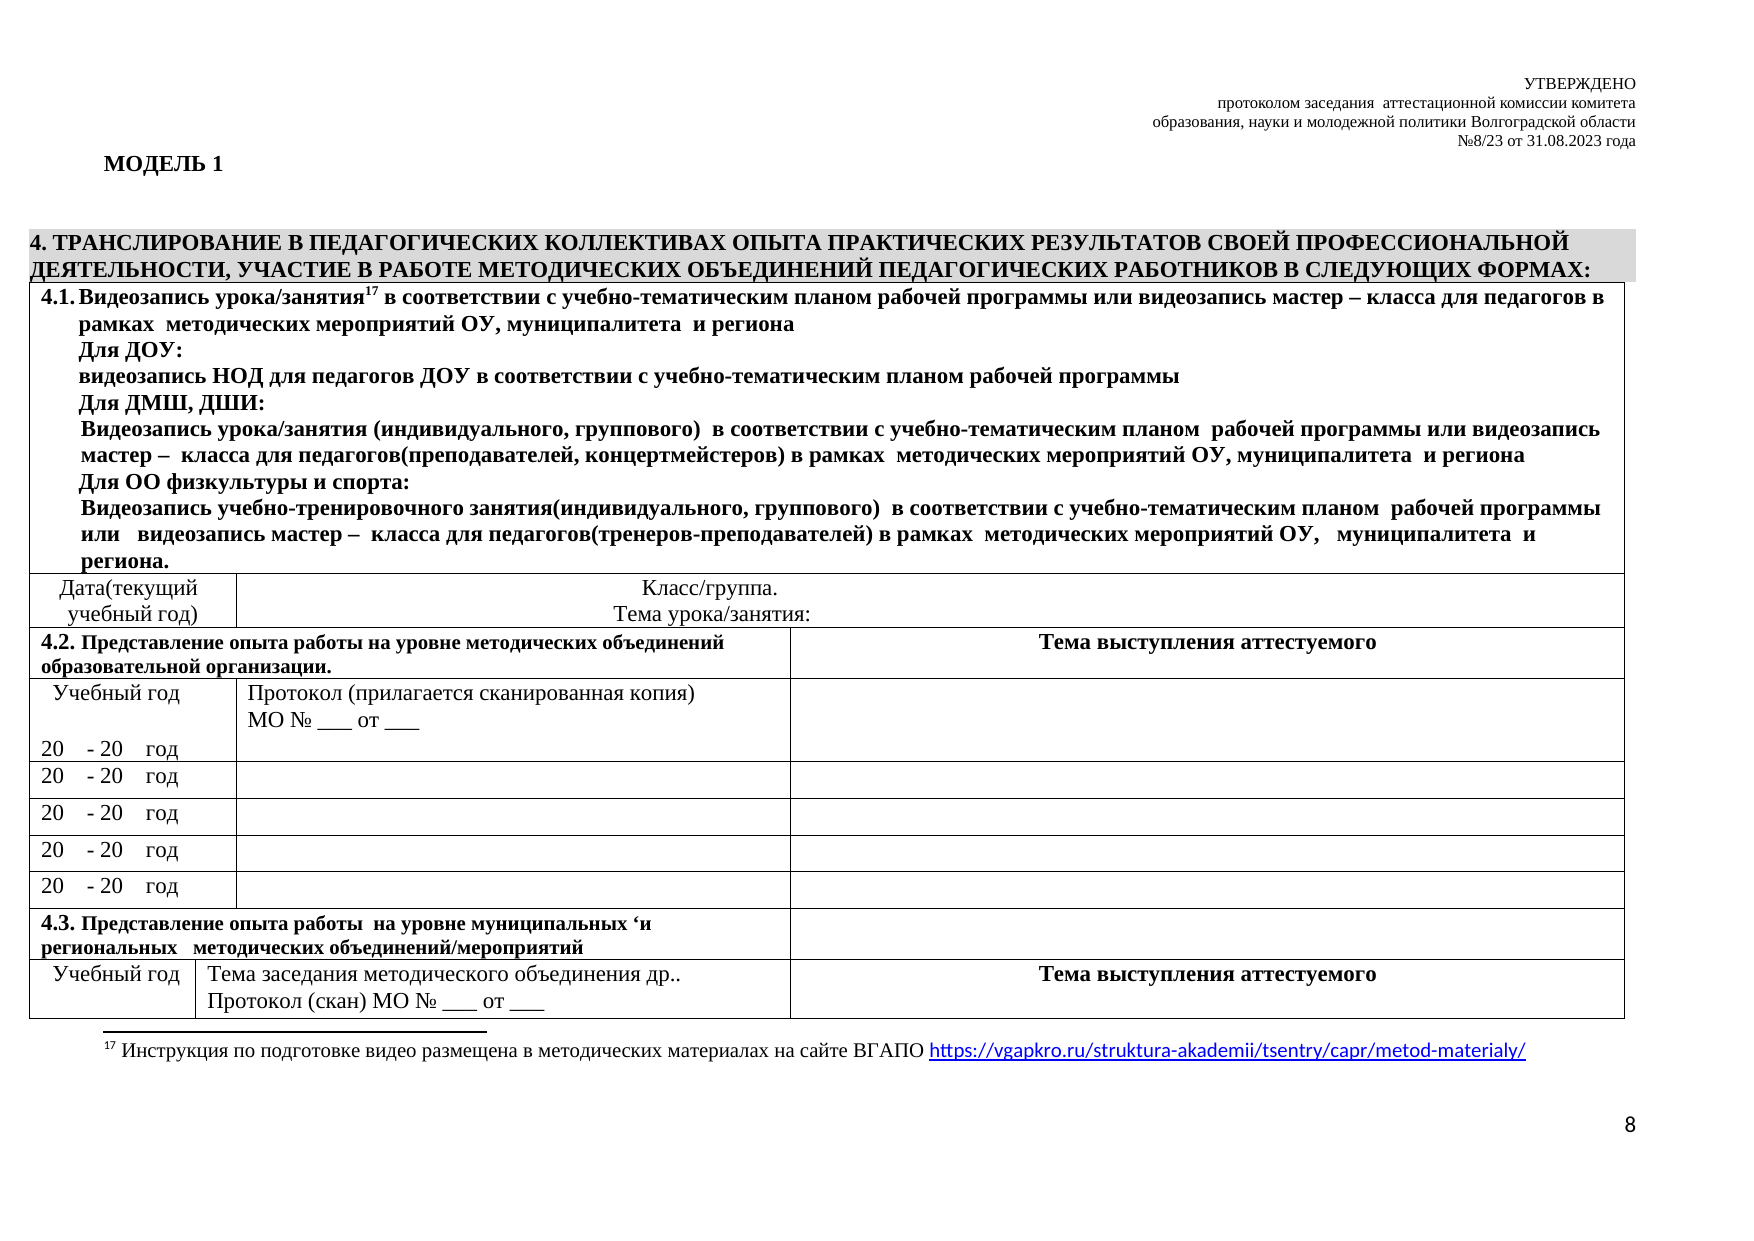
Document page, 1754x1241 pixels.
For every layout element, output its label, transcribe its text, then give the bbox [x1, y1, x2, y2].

table_cell 4.2. Представление опыта работы на уровне методических объединений образовательной организации. [30, 628, 790, 678]
table_header Видеозапись урока/занятия в соответствии с учебно-тематическим планом рабочей программы или видеозапись мастер – класса для педагогов в рамках методических мероприятий ОУ, муниципалитета и региона Для ДОУ: видеозапись НОД для педагогов ДОУ в соответствии с учебно-тематическим планом рабочей программы Для ДМШ, ДШИ: Видеозапись урока/занятия (индивидуального, группового) в соответствии с учебно-тематическим планом рабочей программы или видеозапись мастер – класса для педагогов(преподавателей, концертмейстеров) в рамках методических мероприятий ОУ, муниципалитета и региона Для ОО физкультуры и спорта: Видеозапись учебно-тренировочного занятия(индивидуального, группового) в соответствии с учебно-тематическим планом рабочей программы или видеозапись мастер – класса для педагогов(тренеров-преподавателей) в рамках методических мероприятий ОУ, муниципалитета и региона. [30, 283, 1624, 573]
table_cell [791, 762, 1624, 798]
table_cell [791, 872, 1624, 908]
table_cell [237, 872, 790, 908]
table_cell 20 - 20 год [30, 836, 236, 871]
table_cell [237, 799, 790, 834]
table_cell [791, 679, 1624, 761]
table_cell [791, 960, 1624, 1018]
table_cell Дата(текущий учебный год) [30, 574, 236, 627]
table_cell Учебный год 20 - 20 год [30, 679, 236, 761]
table_cell 4.3. Представление опыта работы на уровне муниципальных ‘и региональных методических объединений/мероприятий [30, 909, 790, 959]
table_cell 20 - 20 год [30, 872, 236, 908]
table_cell [237, 762, 790, 798]
table_cell Протокол (прилагается сканированная копия) МО № ___ от ___ [237, 679, 790, 761]
table_cell [791, 909, 1624, 959]
table_cell Класс/группа. Тема урока/занятия: [237, 574, 1624, 627]
table_cell 20 - 20 год [30, 799, 236, 834]
table_cell [791, 799, 1624, 834]
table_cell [30, 960, 195, 1018]
text 4. ТРАНСЛИРОВАНИЕ В ПЕДАГОГИЧЕСКИХ КОЛЛЕКТИВАХ ОПЫТА ПРАКТИЧЕСКИХ РЕЗУЛЬТАТОВ СВОЕЙ ПРОФЕССИОНАЛЬНОЙ ДЕЯТЕЛЬНОСТИ, УЧАСТИЕ В РАБОТЕ МЕТОДИЧЕСКИХ ОБЪЕДИНЕНИЙ ПЕДАГОГИЧЕСКИХ РАБОТНИКОВ В СЛЕДУЮЩИХ ФОРМАХ: [29, 229, 1636, 282]
table_cell [791, 836, 1624, 871]
table_cell 20 - 20 год [30, 762, 236, 798]
table_cell Тема выступления аттестуемого [791, 628, 1624, 678]
table_cell [237, 836, 790, 871]
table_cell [196, 960, 790, 1018]
